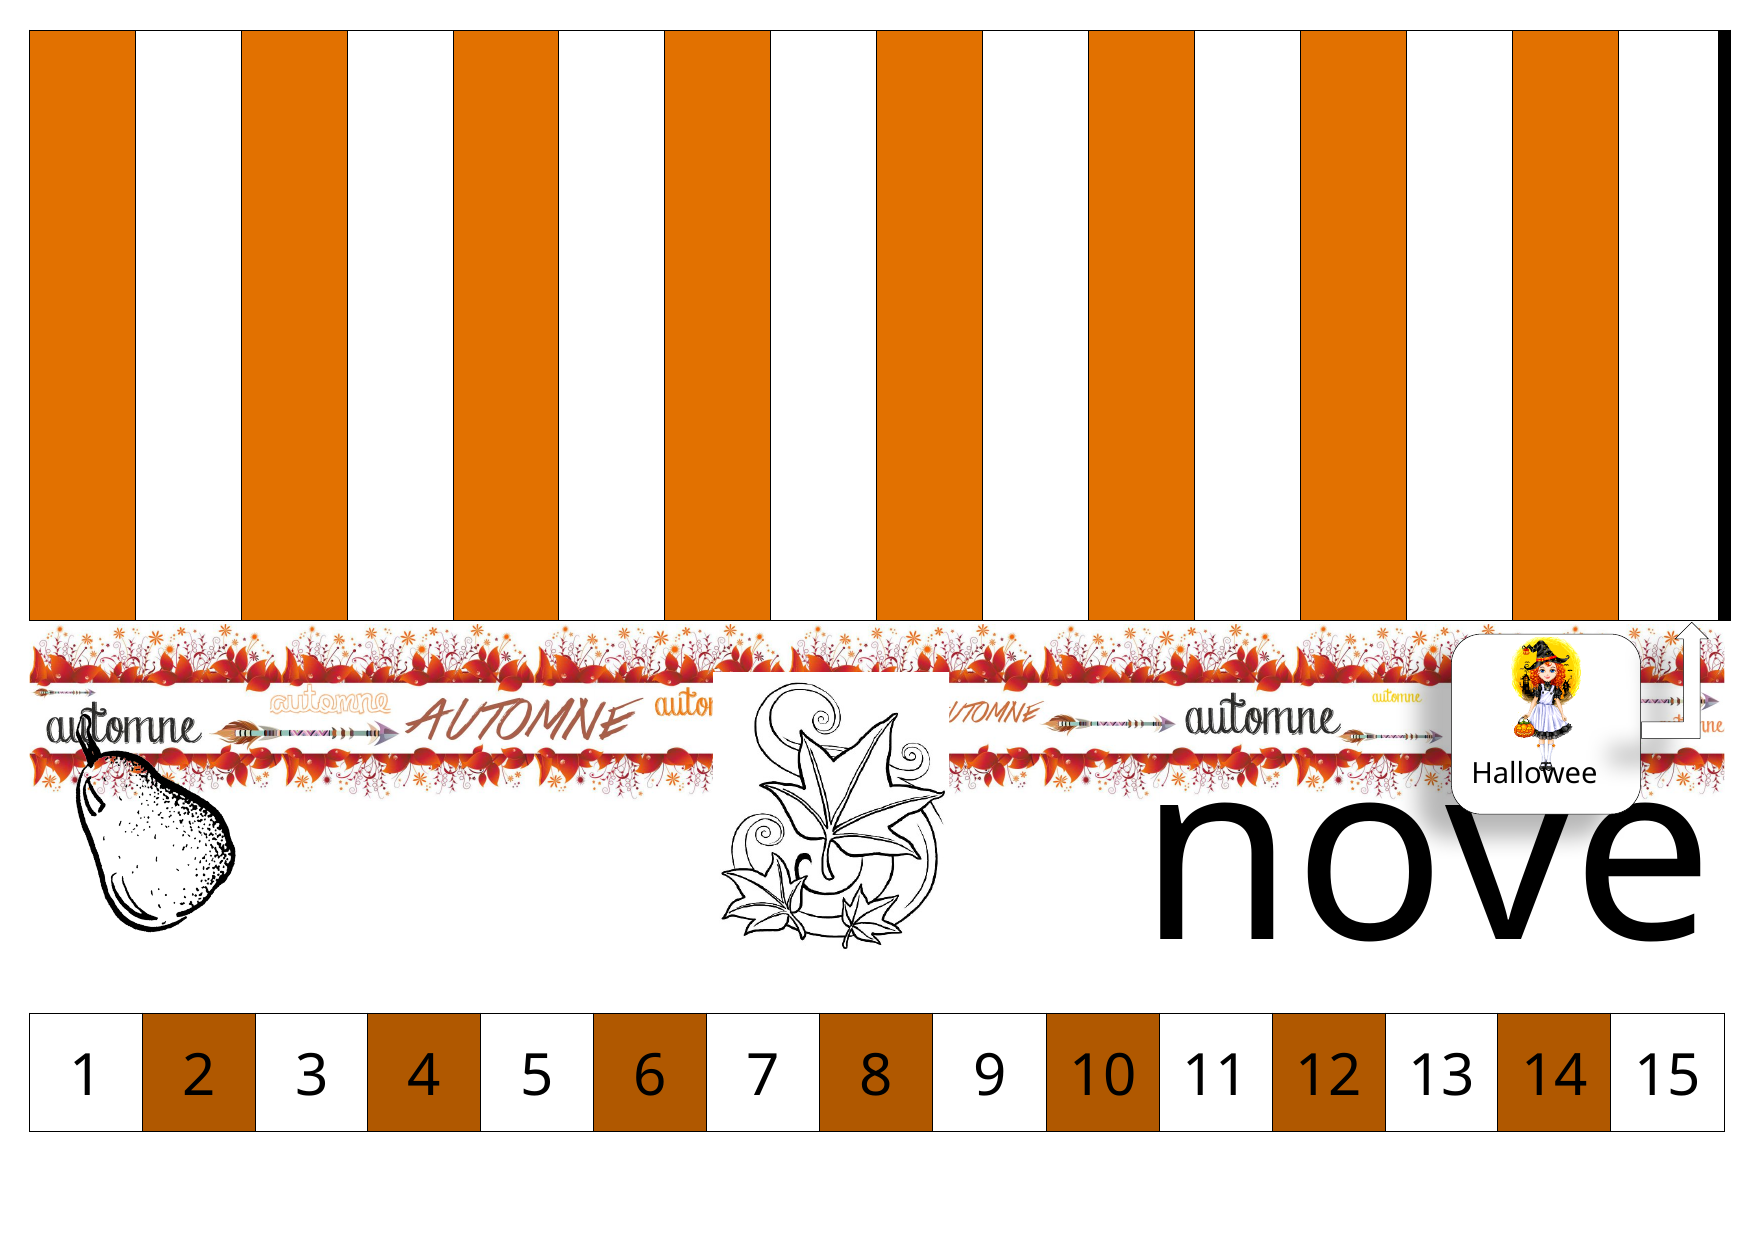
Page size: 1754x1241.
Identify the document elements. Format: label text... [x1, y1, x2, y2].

table_cell 12 [1273, 1014, 1385, 1131]
table_cell [242, 31, 347, 620]
table_cell 14 [1498, 1014, 1610, 1131]
table_cell [1557, 833, 1594, 845]
table_cell [771, 31, 876, 620]
table_cell [559, 31, 664, 620]
table_cell [454, 31, 558, 620]
table_cell [1513, 31, 1618, 620]
table_cell [136, 31, 241, 620]
table_cell [30, 31, 135, 620]
table_cell [1407, 31, 1512, 620]
table_cell 15 [1611, 1014, 1724, 1131]
table_cell [665, 31, 770, 620]
table_cell 5 [481, 1014, 593, 1131]
table_cell [877, 31, 982, 620]
table_cell 8 [820, 1014, 932, 1131]
table_cell 2 [143, 1014, 255, 1131]
table_cell 7 [707, 1014, 819, 1131]
table_cell 1 [30, 1014, 142, 1131]
table_cell [1195, 31, 1300, 620]
table_cell 3 [256, 1014, 367, 1131]
table_cell 11 [1160, 1014, 1272, 1131]
table_cell [1481, 840, 1536, 845]
table_cell 13 [1386, 1014, 1497, 1131]
table_cell [1301, 31, 1406, 620]
table_cell [1089, 31, 1194, 620]
table_cell 4 [368, 1014, 480, 1131]
picture [1511, 637, 1582, 772]
table_cell 9 [933, 1014, 1046, 1131]
table_cell 6 [594, 1014, 706, 1131]
picture [0, 624, 1688, 968]
table_cell 10 [1047, 1014, 1159, 1131]
table_header nove [30, 802, 1724, 1013]
table_cell [1619, 31, 1718, 620]
picture [1636, 624, 1725, 802]
table_cell [348, 31, 453, 620]
table_cell [983, 31, 1088, 620]
table_cell [1411, 802, 1460, 845]
